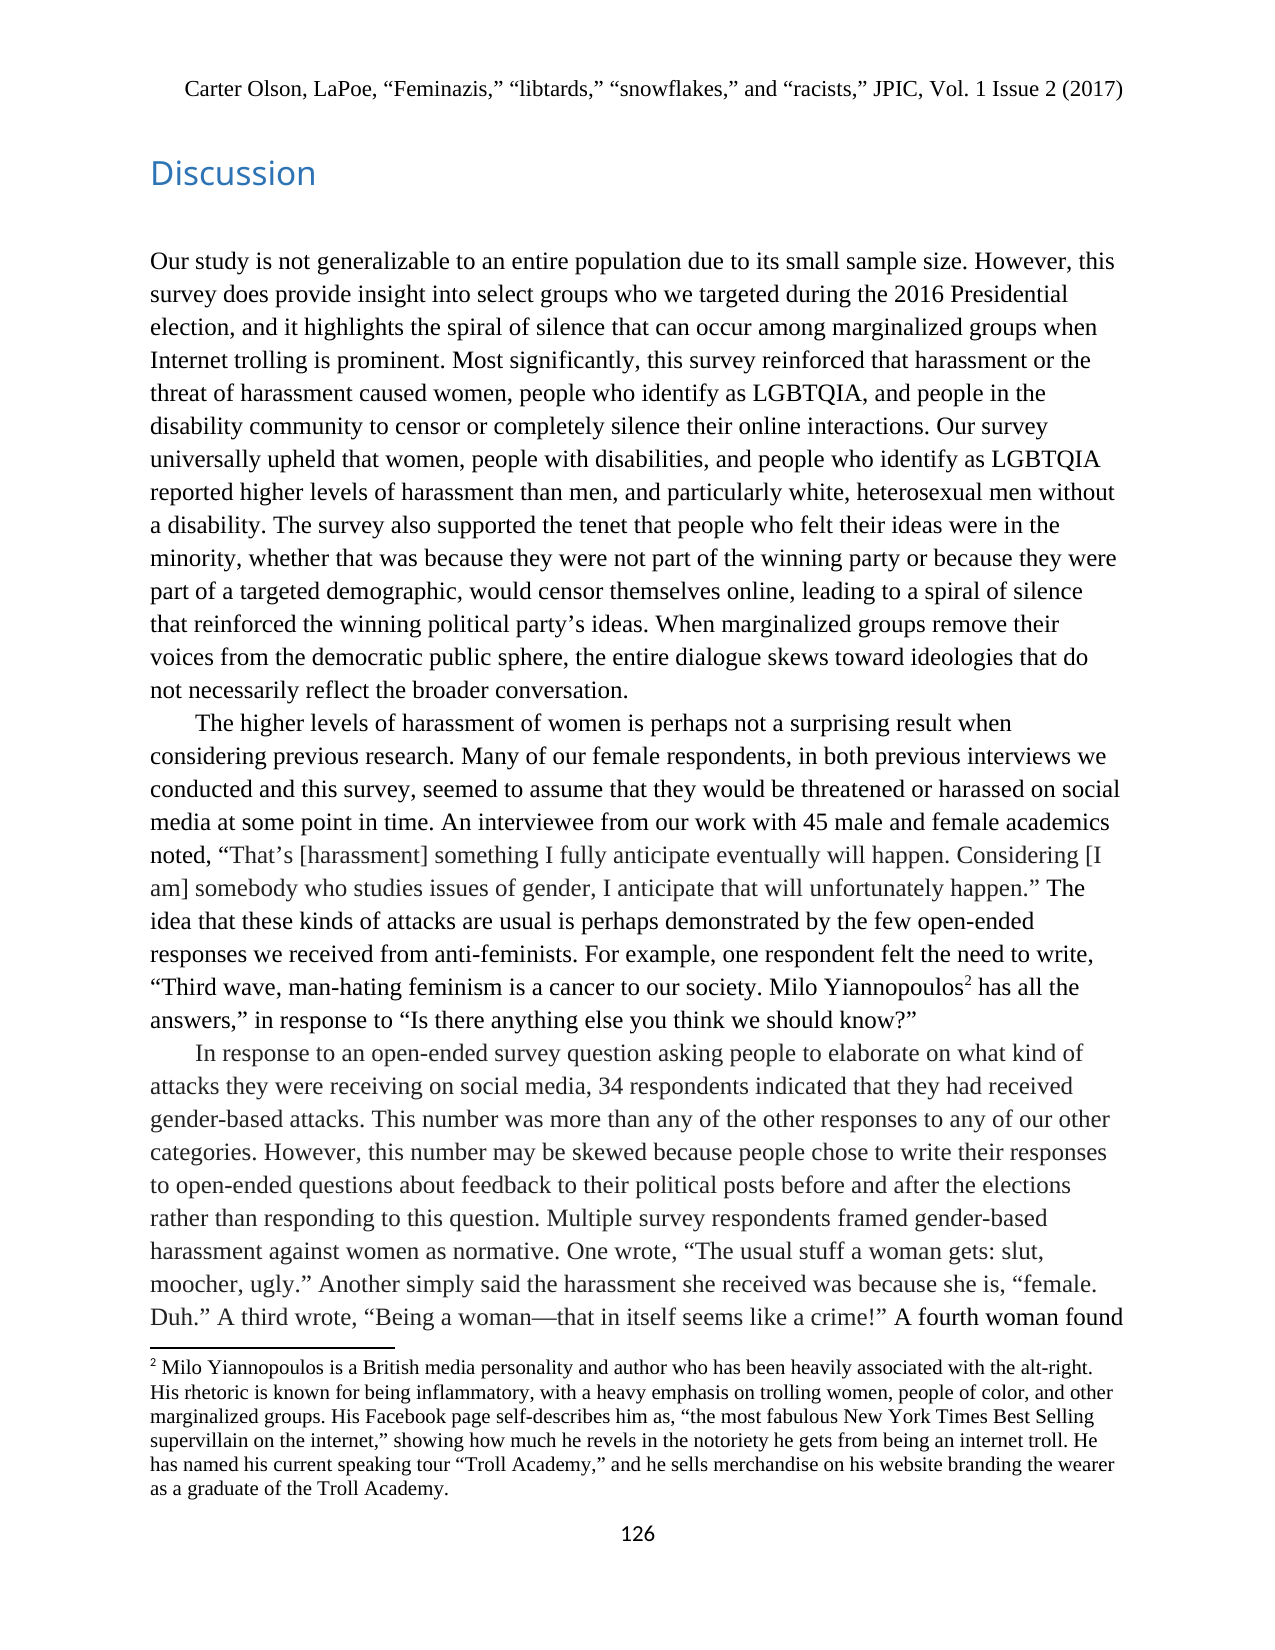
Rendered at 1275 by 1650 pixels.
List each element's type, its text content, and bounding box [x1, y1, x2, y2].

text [150, 1038, 1125, 1331]
text The higher levels of harassment of women is perhaps not a surprising result when considering previous research. Many of our female respondents, in both previous interviews we conducted and this survey, seemed to assume that they would be threatened or harassed on social media at some point in time. An interviewee from our work with 45 male and female academics noted, “That’s [harassment] something I fully anticipate eventually will happen. Considering [I am] somebody who studies issues of gender, I anticipate that will unfortunately happen.” The idea that these kinds of attacks are usual is perhaps demonstrated by the few open-ended responses we received from anti-feminists. For example, one respondent felt the need to write, “Third wave, man-hating feminism is a cancer to our society. Milo Yiannopoulos has all the answers,” in response to “Is there anything else you think we should know?” [150, 708, 1125, 1034]
subtitle Discussion [150, 150, 1125, 195]
text Our study is not generalizable to an entire population due to its small sample size. However, this survey does provide insight into select groups who we targeted during the 2016 Presidential election, and it highlights the spiral of silence that can occur among marginalized groups when Internet trolling is prominent. Most significantly, this survey reinforced that harassment or the threat of harassment caused women, people who identify as LGBTQIA, and people in the disability community to censor or completely silence their online interactions. Our survey universally upheld that women, people with disabilities, and people who identify as LGBTQIA reported higher levels of harassment than men, and particularly white, heterosexual men without a disability. The survey also supported the tenet that people who felt their ideas were in the minority, whether that was because they were not part of the winning party or because they were part of a targeted demographic, would censor themselves online, leading to a spiral of silence that reinforced the winning political party’s ideas. When marginalized groups remove their voices from the democratic public sphere, the entire dialogue skews toward ideologies that do not necessarily reflect the broader conversation. [150, 246, 1125, 704]
